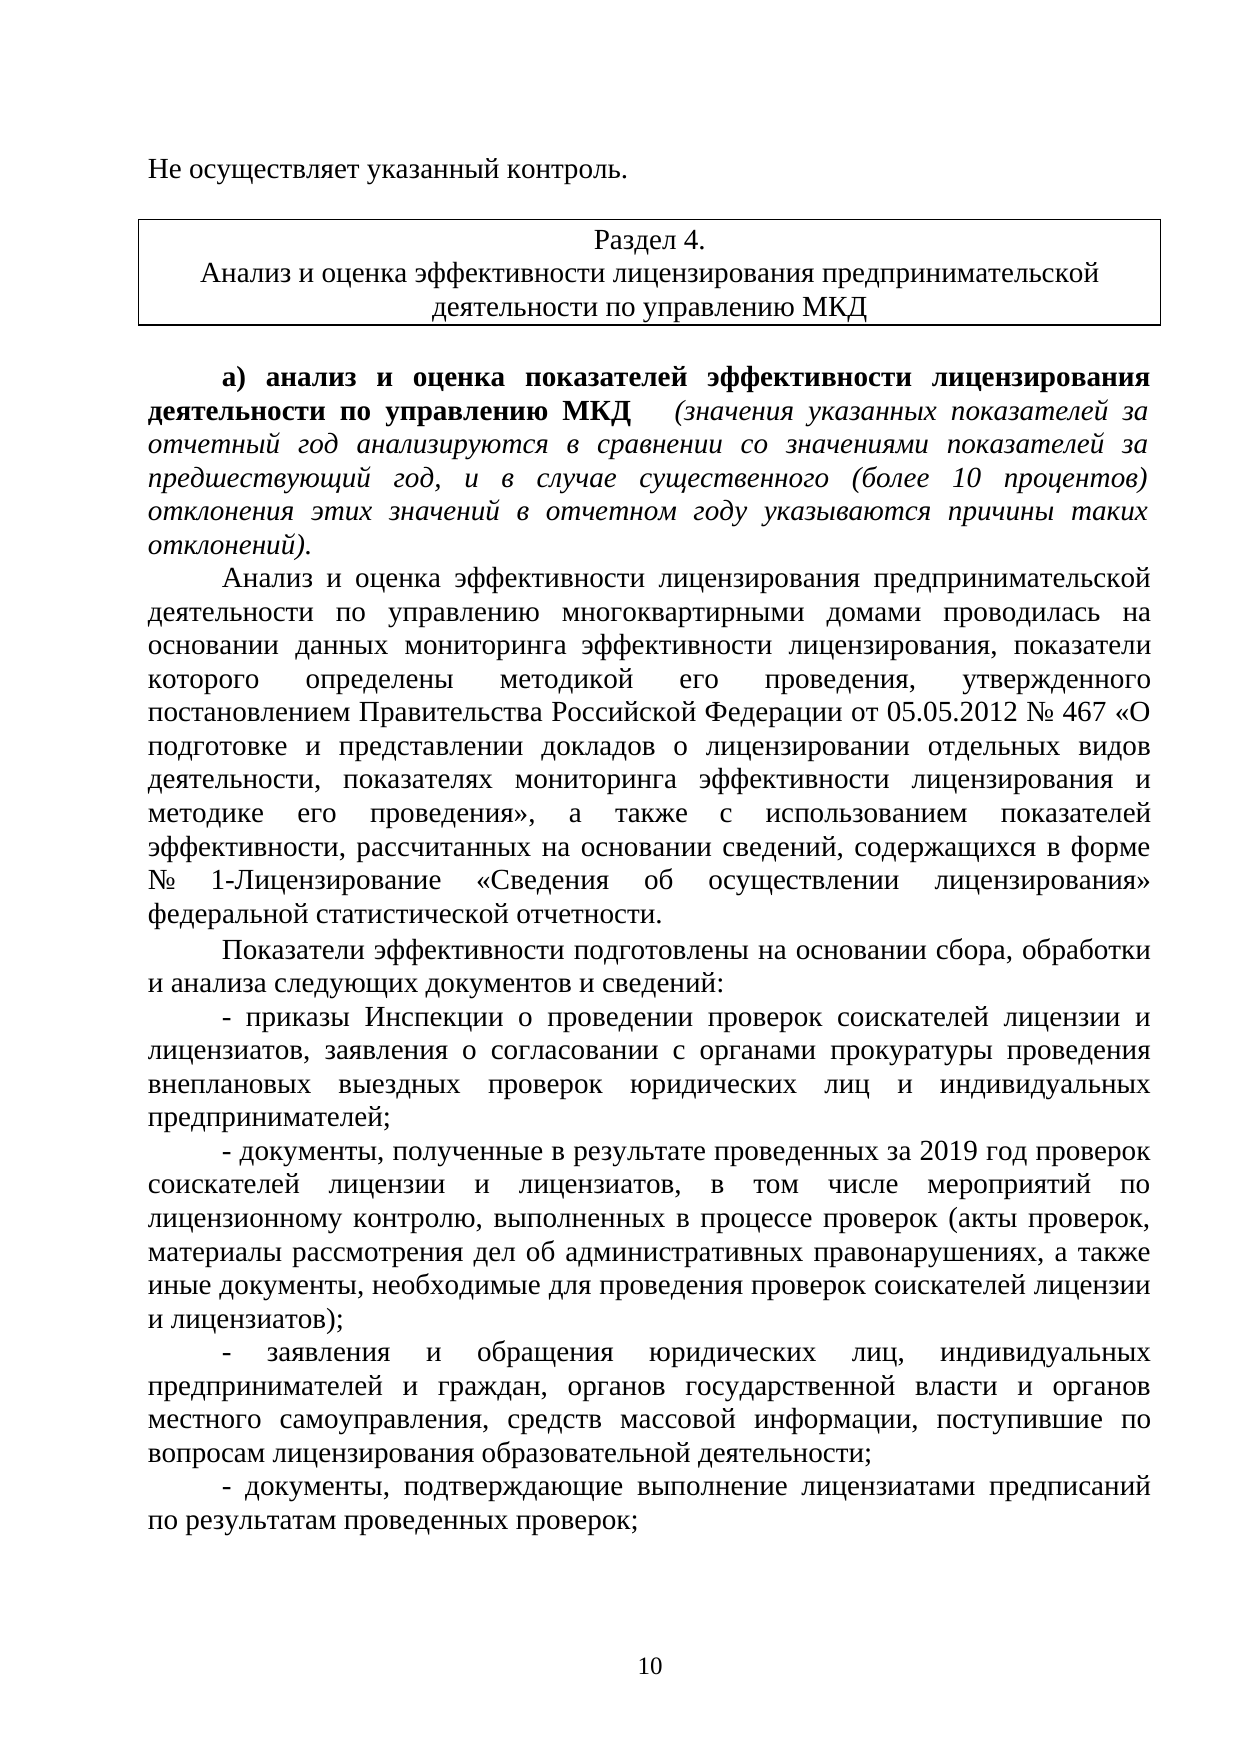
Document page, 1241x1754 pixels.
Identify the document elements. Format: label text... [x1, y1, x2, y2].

text Показатели эффективности подготовлены на основании сбора, обработки и анализа следующих документов и сведений: [148, 932, 1152, 999]
text - документы, подтверждающие выполнение лицензиатами предписаний по результатам проведенных проверок; [148, 1468, 1152, 1536]
text - приказы Инспекции о проведении проверок соискателей лицензии и лицензиатов, заявления о согласовании с органами прокуратуры проведения внеплановых выездных проверок юридических лиц и индивидуальных предпринимателей; [148, 999, 1152, 1133]
text - заявления и обращения юридических лиц, индивидуальных предпринимателей и граждан, органов государственной власти и органов местного самоуправления, средств массовой информации, поступившие по вопросам лицензирования образовательной деятельности; [148, 1334, 1152, 1468]
text Анализ и оценка эффективности лицензирования предпринимательской деятельности по управлению МКД [139, 252, 1160, 324]
text Анализ и оценка эффективности лицензирования предпринимательской деятельности по управлению многоквартирными домами проводилась на основании данных мониторинга эффективности лицензирования, показатели которого определены методикой его проведения, утвержденного постановлением Правительства Российской Федерации от 05.05.2012 № 467 «О подготовке и представлении докладов о лицензировании отдельных видов деятельности, показателях мониторинга эффективности лицензирования и методике его проведения», а также с использованием показателей эффективности, рассчитанных на основании сведений, содержащихся в форме № 1-Лицензирование «Сведения об осуществлении лицензирования» федеральной статистической отчетности. [148, 560, 1152, 932]
text а) анализ и оценка показателей эффективности лицензирования деятельности по управлению МКД (значения указанных показателей за отчетный год анализируются в сравнении со значениями показателей за предшествующий год, и в случае существенного (более 10 процентов) отклонения этих значений в отчетном году указываются причины таких отклонений). [148, 359, 1152, 560]
text Не осуществляет указанный контроль. [148, 152, 1152, 185]
text - документы, полученные в результате проведенных за 2019 год проверок соискателей лицензии и лицензиатов, в том числе мероприятий по лицензионному контролю, выполненных в процессе проверок (акты проверок, материалы рассмотрения дел об административных правонарушениях, а также иные документы, необходимые для проведения проверок соискателей лицензии и лицензиатов); [148, 1133, 1152, 1334]
text Раздел 4. [139, 220, 1160, 252]
